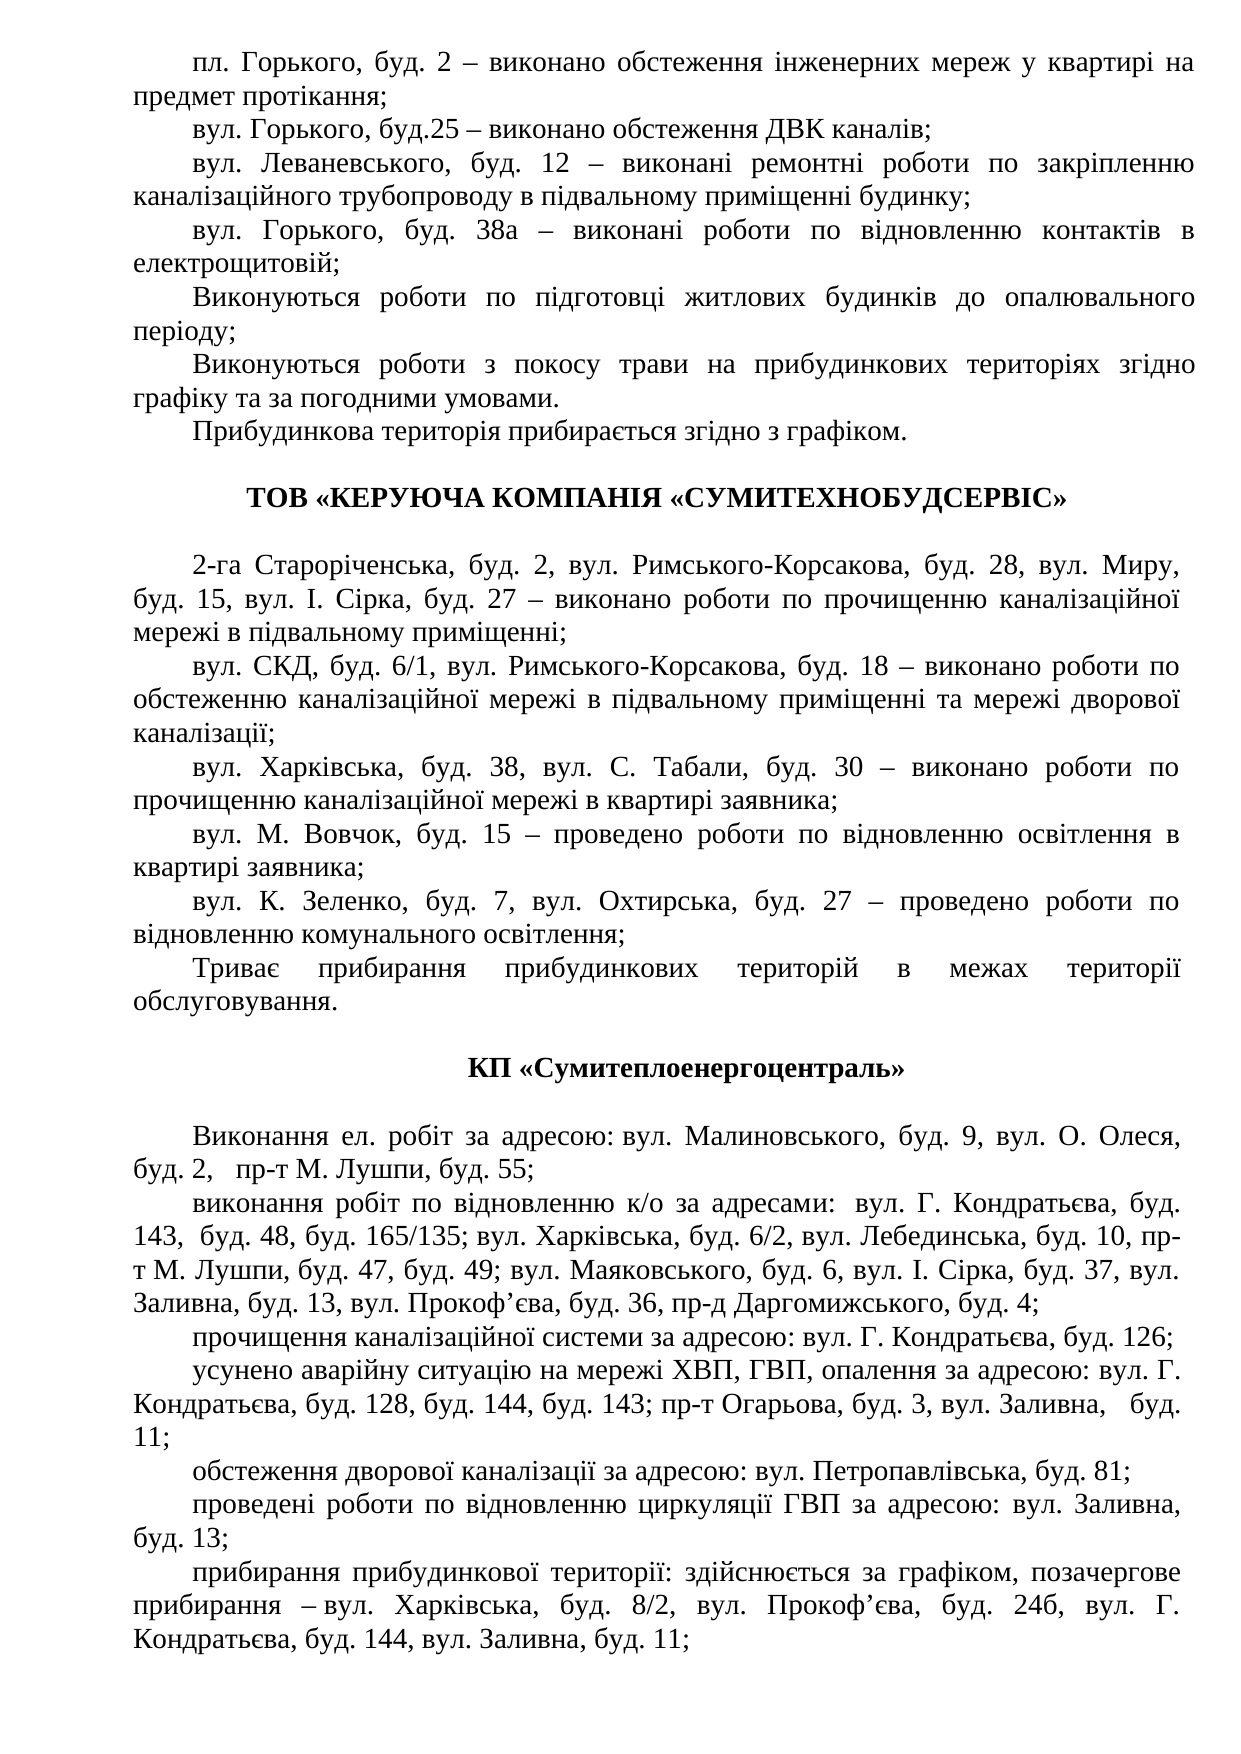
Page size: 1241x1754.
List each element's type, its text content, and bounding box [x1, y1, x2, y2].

text вул. М. Вовчок, буд. 15 – проведено роботи по відновленню освітлення в квартирі заявника; [133, 816, 1181, 883]
text Прибудинкова територія прибирається згідно з графіком. [133, 413, 1196, 447]
text виконання робіт по відновленню к/о за адресами: вул. Г. Кондратьєва, буд. 143, буд. 48, буд. 165/135; вул. Харківська, буд. 6/2, вул. Лебединська, буд. 10, пр-т М. Лушпи, буд. 47, буд. 49; вул. Маяковського, буд. 6, вул. І. Сірка, буд. 37, вул. Заливна, буд. 13, вул. Прокоф’єва, буд. 36, пр-д Даргомижського, буд. 4; [133, 1185, 1181, 1319]
text вул. К. Зеленко, буд. 7, вул. Охтирська, буд. 27 – проведено роботи по відновленню комунального освітлення; [133, 883, 1181, 950]
text КП «Сумитеплоенергоцентраль» [192, 1051, 1181, 1084]
text вул. Леваневського, буд. 12 – виконані ремонтні роботи по закріпленню каналізаційного трубопроводу в підвальному приміщенні будинку; [133, 145, 1196, 212]
text 2-га Староріченська, буд. 2, вул. Римського-Корсакова, буд. 28, вул. Миру, буд. 15, вул. І. Сірка, буд. 27 – виконано роботи по прочищенню каналізаційної мережі в підвальному приміщенні; [133, 547, 1181, 648]
text ТОВ «КЕРУЮЧА КОМПАНІЯ «СУМИТЕХНОБУДСЕРВІС» [133, 480, 1181, 514]
text вул. СКД, буд. 6/1, вул. Римського-Корсакова, буд. 18 – виконано роботи по обстеженню каналізаційної мережі в підвальному приміщенні та мережі дворової каналізації; [133, 648, 1181, 749]
text вул. Горького, буд. 38а – виконані роботи по відновленню контактів в електрощитовій; [133, 212, 1196, 279]
text вул. Горького, буд.25 – виконано обстеження ДВК каналів; [133, 111, 1181, 145]
text пл. Горького, буд. 2 – виконано обстеження інженерних мереж у квартирі на предмет протікання; [133, 44, 1196, 111]
text Триває прибирання прибудинкових територій в межах території обслуговування. [133, 950, 1181, 1017]
text проведені роботи по відновленню циркуляції ГВП за адресою: вул. Заливна, буд. 13; [133, 1487, 1181, 1554]
text усунено аварійну ситуацію на мережі ХВП, ГВП, опалення за адресою: вул. Г. Кондратьєва, буд. 128, буд. 144, буд. 143; пр-т Огарьова, буд. 3, вул. Заливна, буд. 11; [133, 1352, 1181, 1453]
text Виконання ел. робіт за адресою: вул. Малиновського, буд. 9, вул. О. Олеся, буд. 2, пр-т М. Лушпи, буд. 55; [133, 1118, 1181, 1185]
text Виконуються роботи по підготовці житлових будинків до опалювального періоду; [133, 279, 1196, 346]
text прочищення каналізаційної системи за адресою: вул. Г. Кондратьєва, буд. 126; [133, 1319, 1181, 1352]
text обстеження дворової каналізації за адресою: вул. Петропавлівська, буд. 81; [133, 1453, 1181, 1487]
text прибирання прибудинкової території: здійснюється за графіком, позачергове прибирання – вул. Харківська, буд. 8/2, вул. Прокоф’єва, буд. 24б, вул. Г. Кондратьєва, буд. 144, вул. Заливна, буд. 11; [133, 1554, 1181, 1654]
text вул. Харківська, буд. 38, вул. С. Табали, буд. 30 – виконано роботи по прочищенню каналізаційної мережі в квартирі заявника; [133, 749, 1181, 816]
text Виконуються роботи з покосу трави на прибудинкових територіях згідно графіку та за погодними умовами. [133, 346, 1196, 413]
